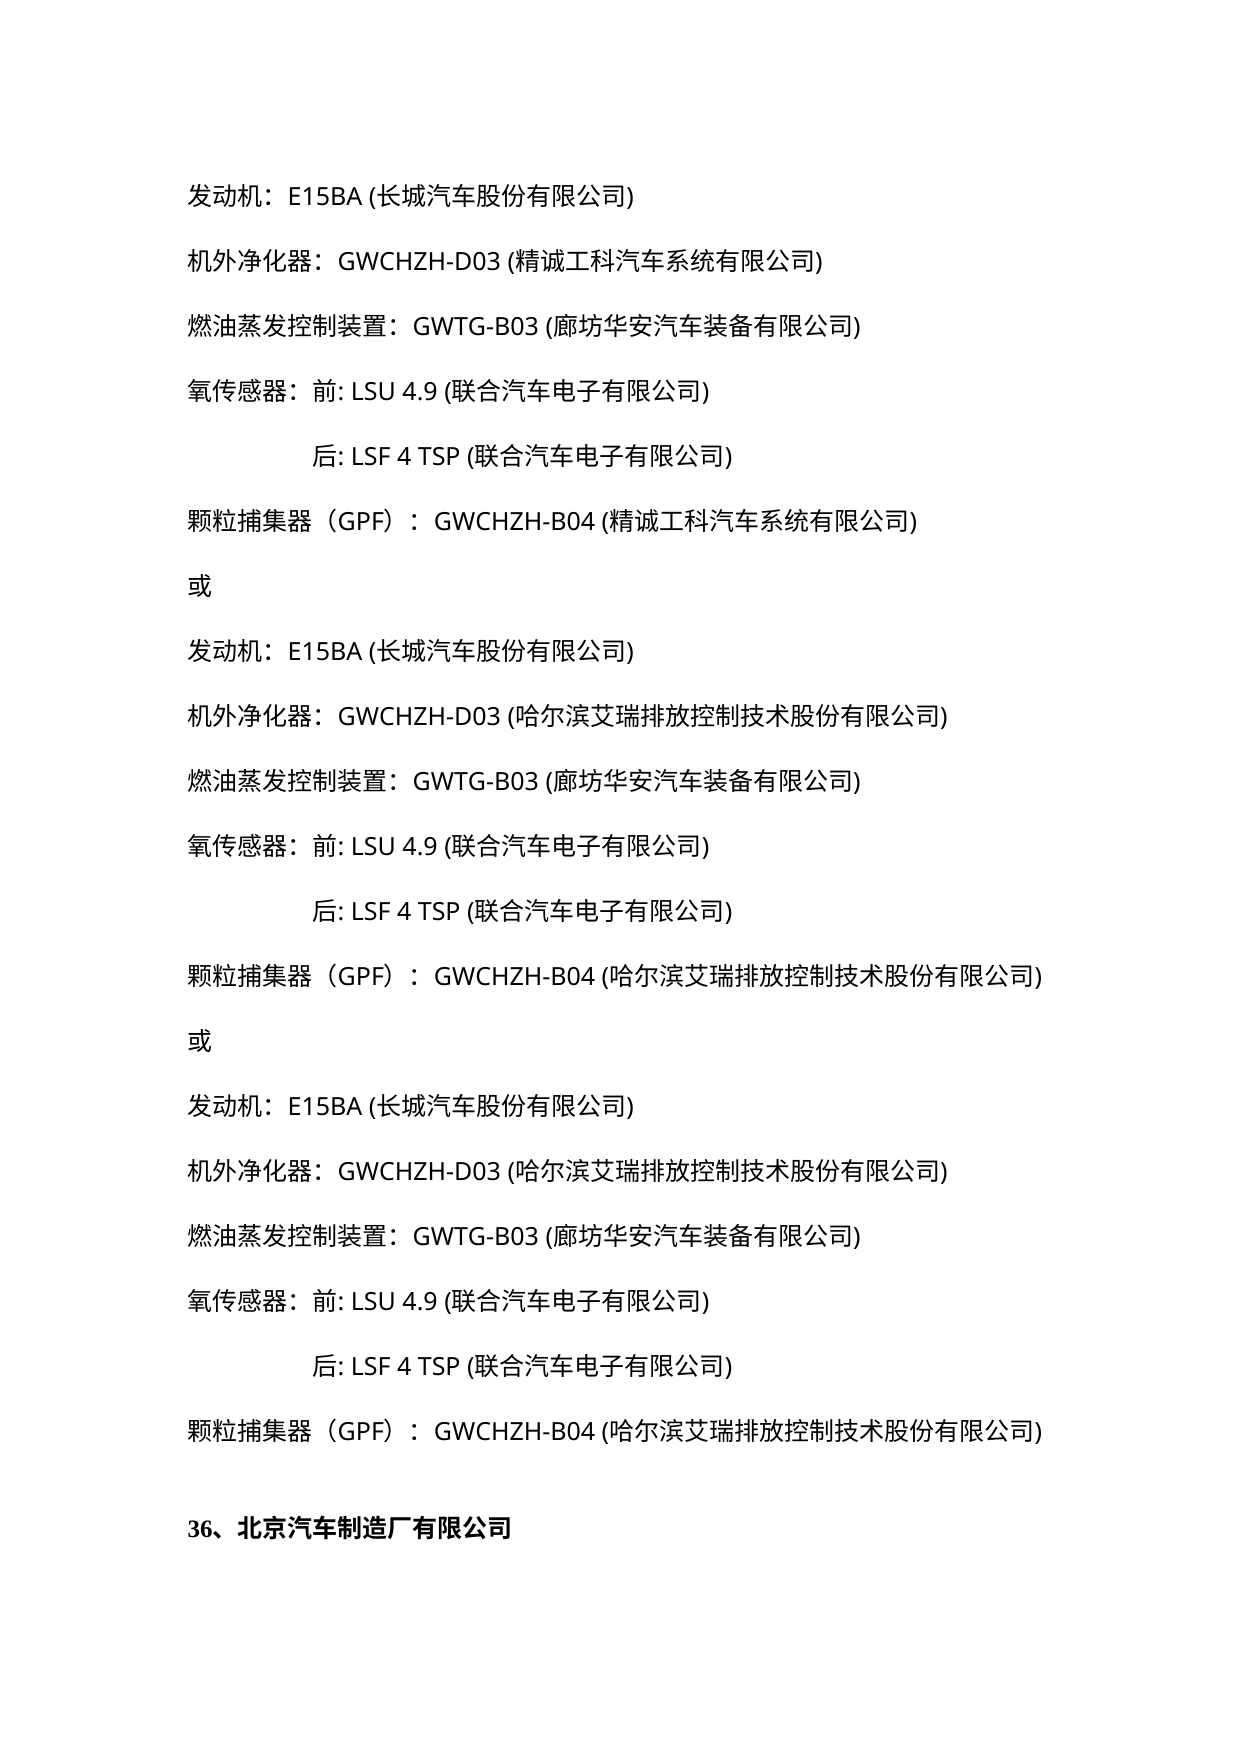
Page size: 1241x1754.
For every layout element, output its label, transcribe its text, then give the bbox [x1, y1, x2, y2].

text 后: LSF 4 TSP (联合汽车电子有限公司) [187, 877, 1053, 942]
text 颗粒捕集器（GPF）：GWCHZH-B04 (哈尔滨艾瑞排放控制技术股份有限公司) [187, 1397, 1053, 1462]
text 燃油蒸发控制装置：GWTG-B03 (廊坊华安汽车装备有限公司) [187, 747, 1053, 812]
text 颗粒捕集器（GPF）：GWCHZH-B04 (哈尔滨艾瑞排放控制技术股份有限公司) [187, 942, 1053, 1007]
text 氧传感器：前: LSU 4.9 (联合汽车电子有限公司) [187, 357, 1053, 422]
text 发动机：E15BA (长城汽车股份有限公司) [187, 1072, 1053, 1137]
text 机外净化器：GWCHZH-D03 (哈尔滨艾瑞排放控制技术股份有限公司) [187, 682, 1053, 747]
text 发动机：E15BA (长城汽车股份有限公司) [187, 617, 1053, 682]
subtitle 36、北京汽车制造厂有限公司 [187, 1494, 1053, 1559]
text 氧传感器：前: LSU 4.9 (联合汽车电子有限公司) [187, 1267, 1053, 1332]
text 后: LSF 4 TSP (联合汽车电子有限公司) [187, 1332, 1053, 1397]
text 或 [187, 1007, 1053, 1072]
text 燃油蒸发控制装置：GWTG-B03 (廊坊华安汽车装备有限公司) [187, 292, 1053, 357]
text 机外净化器：GWCHZH-D03 (哈尔滨艾瑞排放控制技术股份有限公司) [187, 1137, 1053, 1202]
text 氧传感器：前: LSU 4.9 (联合汽车电子有限公司) [187, 812, 1053, 877]
text 发动机：E15BA (长城汽车股份有限公司) [187, 162, 1053, 227]
text 机外净化器：GWCHZH-D03 (精诚工科汽车系统有限公司) [187, 227, 1053, 292]
text 后: LSF 4 TSP (联合汽车电子有限公司) [187, 422, 1053, 487]
text 颗粒捕集器（GPF）：GWCHZH-B04 (精诚工科汽车系统有限公司) [187, 487, 1053, 552]
text 燃油蒸发控制装置：GWTG-B03 (廊坊华安汽车装备有限公司) [187, 1202, 1053, 1267]
text 或 [187, 552, 1053, 617]
